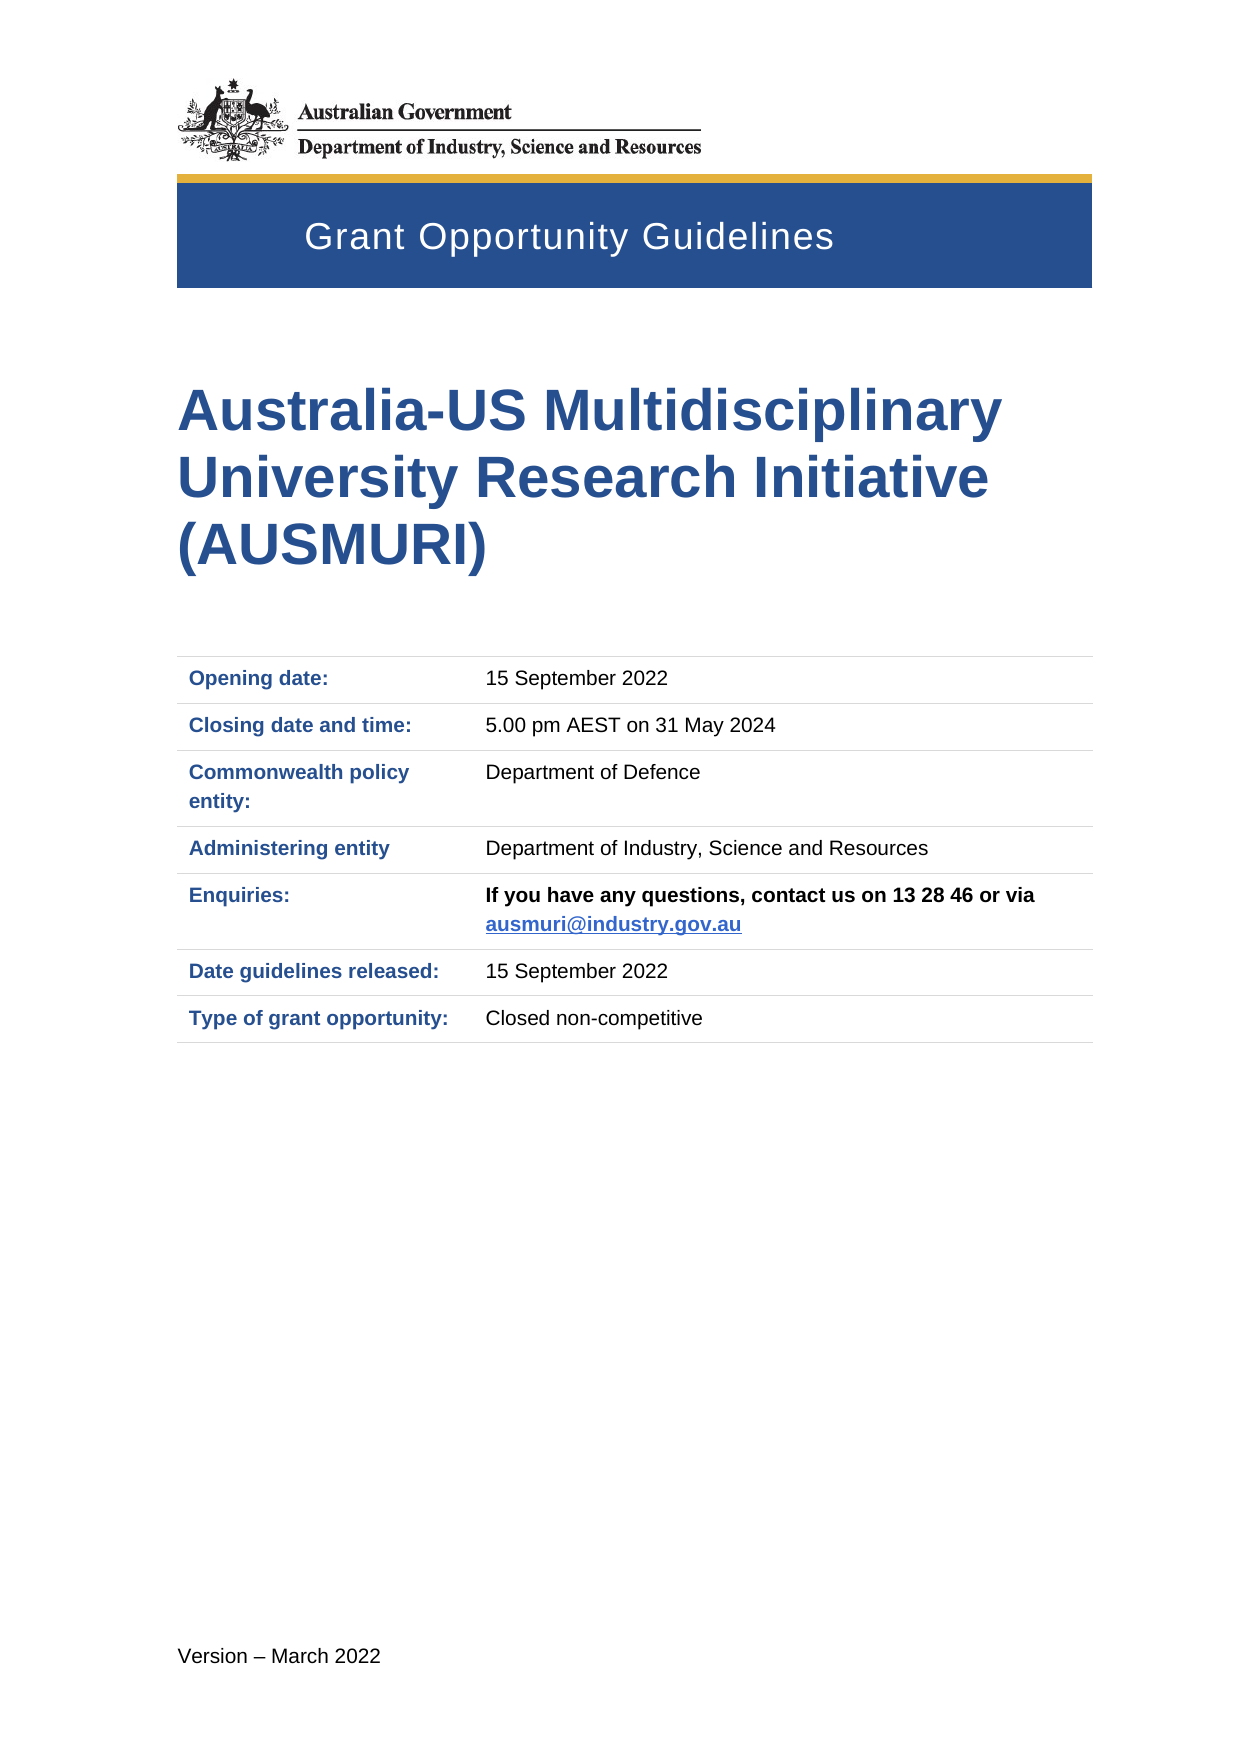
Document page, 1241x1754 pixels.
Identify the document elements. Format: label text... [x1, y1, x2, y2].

table_header 15 September 2022 [474, 657, 1093, 703]
table_cell Type of grant opportunity: [177, 996, 474, 1042]
table_cell Enquiries: [177, 874, 474, 948]
table_cell Administering entity [177, 827, 474, 872]
table_cell 15 September 2022 [474, 950, 1093, 995]
table_cell Department of Industry, Science and Resources [474, 827, 1093, 872]
table_cell Closing date and time: [177, 704, 474, 749]
picture [177, 78, 702, 162]
table_cell 5.00 pm AEST on 31 May 2024 [474, 704, 1093, 749]
table_cell Commonwealth policy entity: [177, 751, 474, 826]
table_cell If you have any questions, contact us on 13 28 46 or via ausmuri@industry.gov.au [474, 874, 1093, 948]
table_cell Closed non-competitive [474, 996, 1093, 1042]
subtitle Australia-US Multidisciplinary University Research Initiative (AUSMURI) [177, 375, 1092, 577]
table_header Opening date: [177, 657, 474, 703]
table_cell Date guidelines released: [177, 950, 474, 995]
table_cell Department of Defence [474, 751, 1093, 826]
